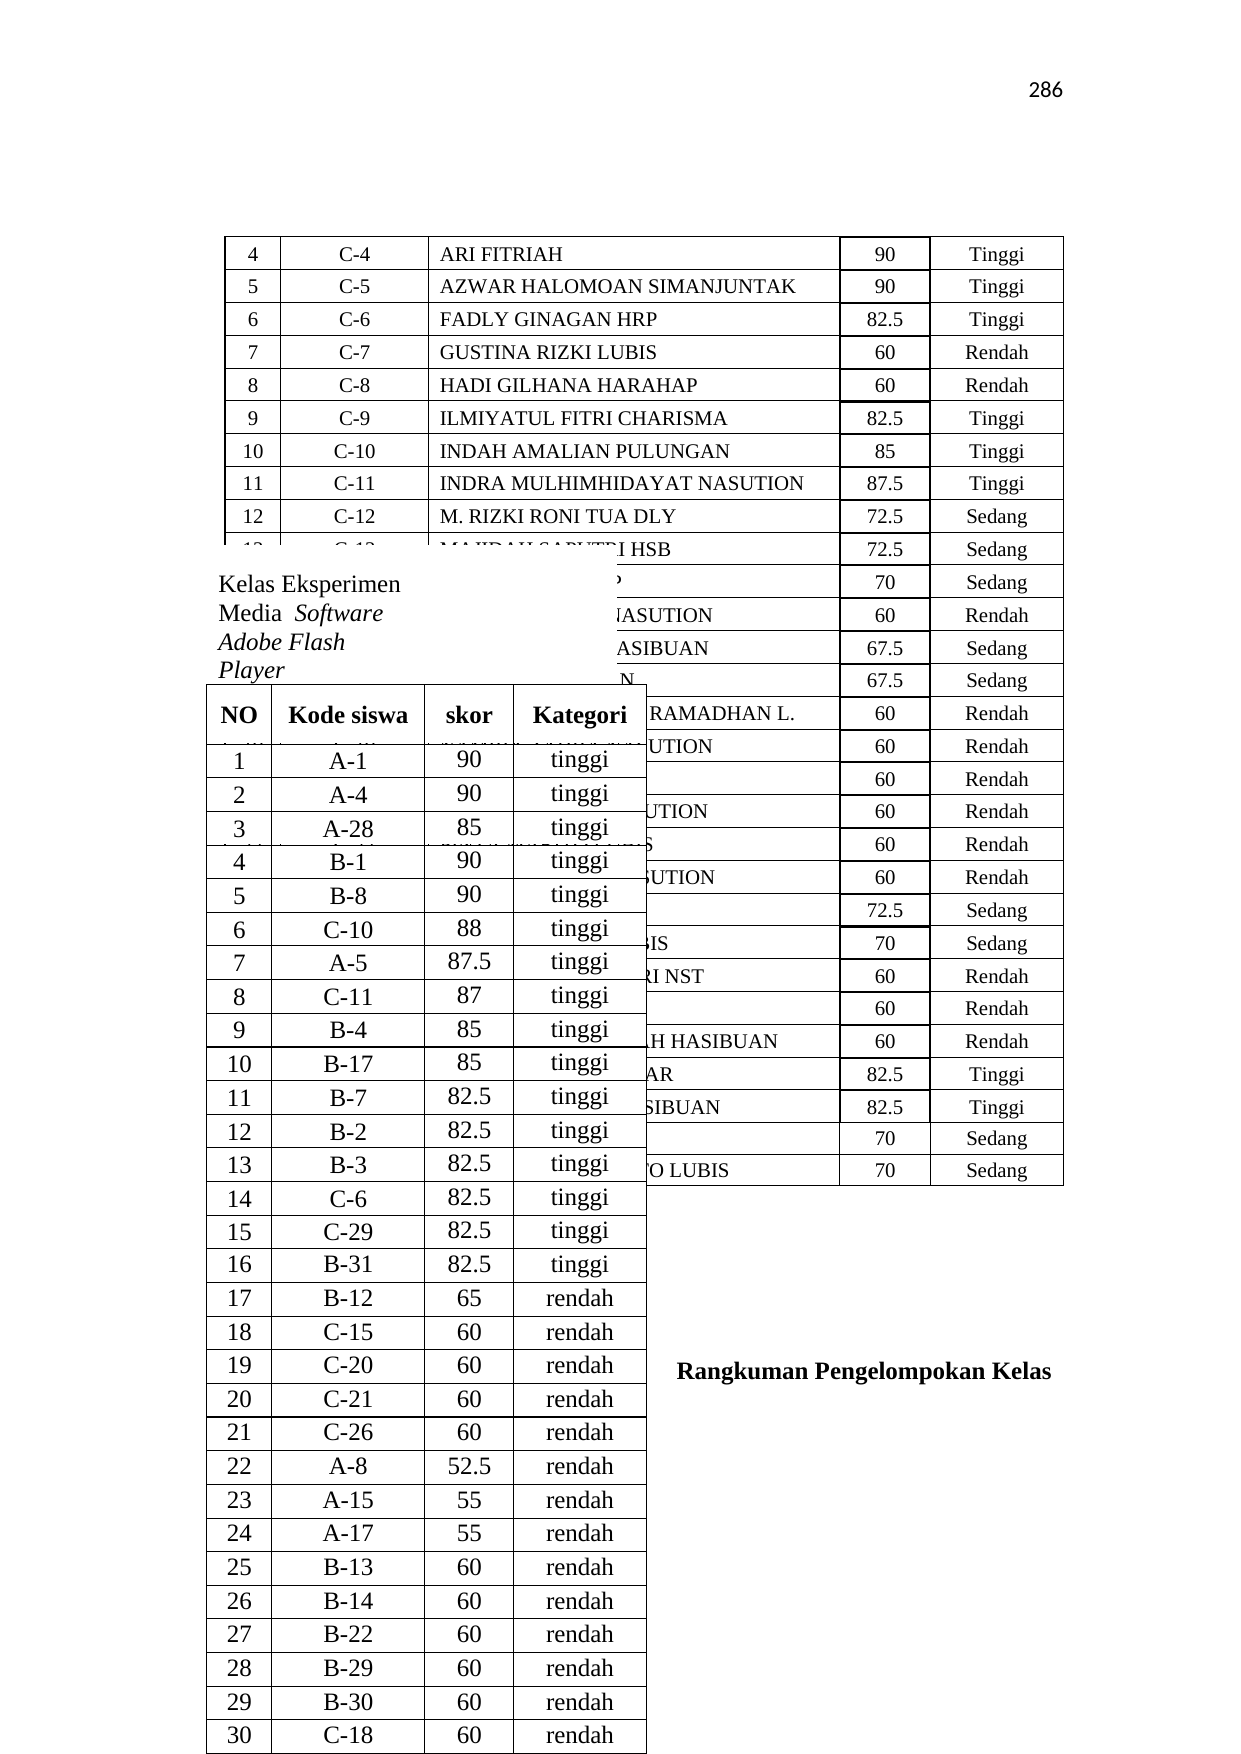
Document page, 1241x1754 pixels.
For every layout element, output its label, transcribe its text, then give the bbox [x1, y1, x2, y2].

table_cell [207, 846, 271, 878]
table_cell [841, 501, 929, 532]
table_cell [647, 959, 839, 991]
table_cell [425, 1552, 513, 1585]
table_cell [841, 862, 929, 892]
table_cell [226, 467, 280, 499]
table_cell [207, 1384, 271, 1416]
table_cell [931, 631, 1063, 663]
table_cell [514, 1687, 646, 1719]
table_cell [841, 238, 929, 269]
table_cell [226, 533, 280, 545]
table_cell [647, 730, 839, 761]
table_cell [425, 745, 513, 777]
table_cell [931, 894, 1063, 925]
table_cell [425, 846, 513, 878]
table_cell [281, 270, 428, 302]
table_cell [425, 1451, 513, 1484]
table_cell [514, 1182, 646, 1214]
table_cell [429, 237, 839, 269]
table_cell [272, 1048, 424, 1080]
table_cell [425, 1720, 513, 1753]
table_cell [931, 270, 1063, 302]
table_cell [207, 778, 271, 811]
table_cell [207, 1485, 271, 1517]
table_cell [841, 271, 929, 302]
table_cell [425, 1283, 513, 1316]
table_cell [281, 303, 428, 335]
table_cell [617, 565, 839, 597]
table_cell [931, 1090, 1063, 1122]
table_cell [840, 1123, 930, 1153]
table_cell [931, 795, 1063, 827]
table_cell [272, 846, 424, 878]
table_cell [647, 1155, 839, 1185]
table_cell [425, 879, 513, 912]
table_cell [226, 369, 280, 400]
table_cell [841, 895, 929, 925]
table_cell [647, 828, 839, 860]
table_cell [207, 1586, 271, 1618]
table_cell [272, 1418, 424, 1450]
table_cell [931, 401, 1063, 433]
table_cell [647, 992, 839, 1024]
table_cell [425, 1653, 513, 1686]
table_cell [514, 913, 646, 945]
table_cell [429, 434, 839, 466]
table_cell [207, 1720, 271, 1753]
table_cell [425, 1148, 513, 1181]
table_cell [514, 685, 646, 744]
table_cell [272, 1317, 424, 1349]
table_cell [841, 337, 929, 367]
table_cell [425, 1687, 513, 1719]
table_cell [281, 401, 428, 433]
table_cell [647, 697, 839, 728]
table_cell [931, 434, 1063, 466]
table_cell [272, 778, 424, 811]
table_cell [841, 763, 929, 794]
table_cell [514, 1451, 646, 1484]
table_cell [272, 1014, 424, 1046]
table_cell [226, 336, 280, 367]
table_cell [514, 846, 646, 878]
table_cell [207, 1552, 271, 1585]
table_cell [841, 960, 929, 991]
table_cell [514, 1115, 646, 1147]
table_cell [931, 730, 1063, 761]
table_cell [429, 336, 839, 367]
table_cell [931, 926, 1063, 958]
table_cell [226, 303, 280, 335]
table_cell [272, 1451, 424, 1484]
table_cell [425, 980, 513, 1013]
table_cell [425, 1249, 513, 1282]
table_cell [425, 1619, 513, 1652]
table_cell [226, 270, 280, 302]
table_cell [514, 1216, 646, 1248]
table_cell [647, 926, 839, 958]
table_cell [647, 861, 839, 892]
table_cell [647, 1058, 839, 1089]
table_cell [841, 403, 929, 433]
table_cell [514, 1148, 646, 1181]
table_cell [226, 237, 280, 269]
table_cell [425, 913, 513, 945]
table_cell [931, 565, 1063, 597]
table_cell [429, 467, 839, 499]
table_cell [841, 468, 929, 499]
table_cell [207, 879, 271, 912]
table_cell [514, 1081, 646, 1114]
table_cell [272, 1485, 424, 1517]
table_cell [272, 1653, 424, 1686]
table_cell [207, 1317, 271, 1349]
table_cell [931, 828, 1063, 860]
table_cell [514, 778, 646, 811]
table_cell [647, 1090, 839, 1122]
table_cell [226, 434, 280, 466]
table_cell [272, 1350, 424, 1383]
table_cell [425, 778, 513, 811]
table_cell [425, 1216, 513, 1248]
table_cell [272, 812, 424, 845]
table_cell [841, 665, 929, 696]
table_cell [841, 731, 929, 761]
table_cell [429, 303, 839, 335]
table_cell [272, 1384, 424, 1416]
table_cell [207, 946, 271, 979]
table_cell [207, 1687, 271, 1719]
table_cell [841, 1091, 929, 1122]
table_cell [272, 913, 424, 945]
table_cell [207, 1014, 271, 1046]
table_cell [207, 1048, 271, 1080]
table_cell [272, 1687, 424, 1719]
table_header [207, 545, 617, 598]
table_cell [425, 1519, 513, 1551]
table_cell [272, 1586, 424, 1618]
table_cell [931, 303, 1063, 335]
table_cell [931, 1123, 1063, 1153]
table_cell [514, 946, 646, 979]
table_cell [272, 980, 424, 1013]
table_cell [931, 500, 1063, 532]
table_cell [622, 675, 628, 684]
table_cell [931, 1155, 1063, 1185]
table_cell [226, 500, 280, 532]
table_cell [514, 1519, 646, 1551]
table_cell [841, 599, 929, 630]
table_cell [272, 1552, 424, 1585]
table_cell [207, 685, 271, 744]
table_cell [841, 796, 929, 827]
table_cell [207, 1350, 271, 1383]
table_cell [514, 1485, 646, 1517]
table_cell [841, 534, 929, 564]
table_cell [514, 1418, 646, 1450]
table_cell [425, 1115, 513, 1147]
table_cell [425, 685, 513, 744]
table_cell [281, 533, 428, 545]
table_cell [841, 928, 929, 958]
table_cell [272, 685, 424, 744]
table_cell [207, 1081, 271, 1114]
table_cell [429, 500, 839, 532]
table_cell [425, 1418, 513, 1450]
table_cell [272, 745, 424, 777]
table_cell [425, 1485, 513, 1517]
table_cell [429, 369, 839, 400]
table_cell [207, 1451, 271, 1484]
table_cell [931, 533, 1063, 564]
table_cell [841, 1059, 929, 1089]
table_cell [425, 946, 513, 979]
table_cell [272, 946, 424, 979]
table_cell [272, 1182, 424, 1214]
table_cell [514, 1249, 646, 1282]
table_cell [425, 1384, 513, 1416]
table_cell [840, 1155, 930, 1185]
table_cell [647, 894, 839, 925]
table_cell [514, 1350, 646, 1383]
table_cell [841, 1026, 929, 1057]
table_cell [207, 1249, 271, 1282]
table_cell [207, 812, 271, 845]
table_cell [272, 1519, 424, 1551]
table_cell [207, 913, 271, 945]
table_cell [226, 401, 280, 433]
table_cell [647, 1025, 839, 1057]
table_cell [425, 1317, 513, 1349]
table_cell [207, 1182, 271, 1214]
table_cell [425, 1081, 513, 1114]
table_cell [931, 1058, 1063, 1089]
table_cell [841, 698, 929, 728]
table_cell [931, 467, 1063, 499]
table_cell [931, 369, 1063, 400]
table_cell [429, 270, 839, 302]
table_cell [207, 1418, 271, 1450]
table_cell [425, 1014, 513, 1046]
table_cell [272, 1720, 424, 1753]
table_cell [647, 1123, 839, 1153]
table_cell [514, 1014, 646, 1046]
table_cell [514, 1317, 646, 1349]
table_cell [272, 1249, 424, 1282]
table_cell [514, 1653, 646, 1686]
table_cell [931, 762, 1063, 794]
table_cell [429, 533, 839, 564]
text Rangkuman Pengelompokan Kelas Berdasarkan [647, 1356, 1063, 1385]
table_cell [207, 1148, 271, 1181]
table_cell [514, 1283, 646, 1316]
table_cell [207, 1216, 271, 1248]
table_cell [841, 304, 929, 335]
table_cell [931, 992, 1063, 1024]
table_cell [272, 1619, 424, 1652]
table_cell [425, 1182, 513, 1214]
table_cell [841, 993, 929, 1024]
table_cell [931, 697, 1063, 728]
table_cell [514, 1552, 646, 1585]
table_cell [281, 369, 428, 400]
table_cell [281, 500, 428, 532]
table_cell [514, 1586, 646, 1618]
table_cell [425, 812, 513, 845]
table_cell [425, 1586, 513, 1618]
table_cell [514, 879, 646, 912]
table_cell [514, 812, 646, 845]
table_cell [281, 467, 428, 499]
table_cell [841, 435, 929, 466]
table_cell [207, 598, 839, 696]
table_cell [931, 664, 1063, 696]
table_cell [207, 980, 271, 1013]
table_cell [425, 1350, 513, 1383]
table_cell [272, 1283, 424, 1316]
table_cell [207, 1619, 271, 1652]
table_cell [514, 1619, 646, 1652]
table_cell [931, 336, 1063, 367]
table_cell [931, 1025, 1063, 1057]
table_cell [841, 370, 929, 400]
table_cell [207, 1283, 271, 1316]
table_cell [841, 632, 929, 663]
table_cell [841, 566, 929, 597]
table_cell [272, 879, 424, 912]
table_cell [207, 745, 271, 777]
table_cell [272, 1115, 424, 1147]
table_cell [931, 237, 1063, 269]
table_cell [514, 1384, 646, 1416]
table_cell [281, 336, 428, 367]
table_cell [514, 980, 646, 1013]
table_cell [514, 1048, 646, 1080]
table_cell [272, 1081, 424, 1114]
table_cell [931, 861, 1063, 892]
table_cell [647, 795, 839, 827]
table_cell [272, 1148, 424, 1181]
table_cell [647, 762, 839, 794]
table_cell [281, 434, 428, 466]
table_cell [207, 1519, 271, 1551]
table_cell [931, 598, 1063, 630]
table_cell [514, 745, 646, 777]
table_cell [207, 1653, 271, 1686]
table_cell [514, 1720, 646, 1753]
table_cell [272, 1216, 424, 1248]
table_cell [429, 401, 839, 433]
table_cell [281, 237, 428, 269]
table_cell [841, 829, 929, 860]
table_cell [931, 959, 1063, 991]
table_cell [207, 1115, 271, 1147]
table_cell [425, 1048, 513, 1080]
